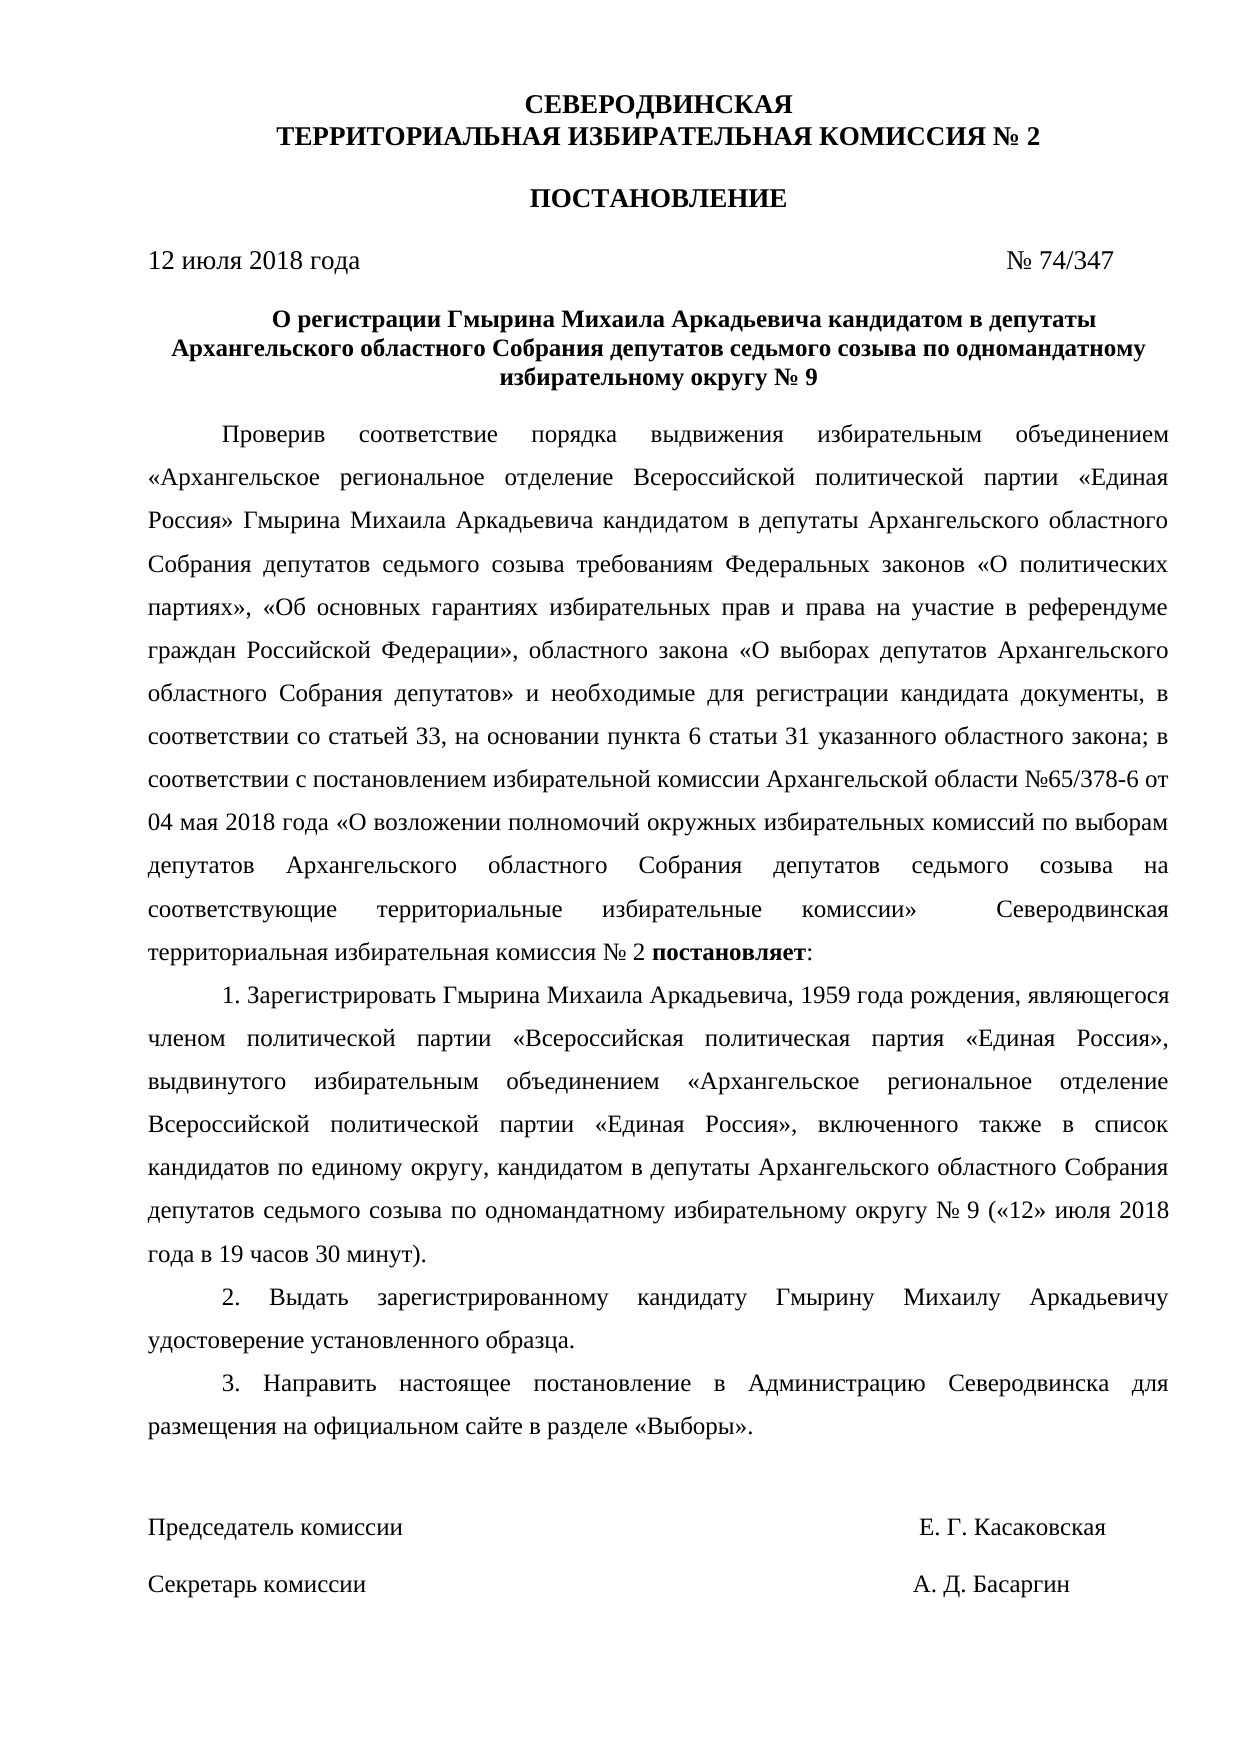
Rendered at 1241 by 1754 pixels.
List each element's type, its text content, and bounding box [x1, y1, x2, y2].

text 12 июля 2018 года № 74/347 [148, 244, 1169, 276]
text 1. Зарегистрировать Гмырина Михаила Аркадьевича, 1959 года рождения, являющегося членом политической партии «Всероссийская политическая партия «Единая Россия», выдвинутого избирательным объединением «Архангельское региональное отделение Всероссийской политической партии «Единая Россия», включенного также в список кандидатов по единому округу, кандидатом в депутаты Архангельского областного Собрания депутатов седьмого созыва по одномандатному избирательному округу № 9 («12» июля 2018 года в 19 часов 30 минут). [148, 980, 1169, 1267]
text СЕВЕРОДВИНСКАЯ [148, 89, 1169, 120]
text Председатель комиссии Е. Г. Касаковская [148, 1512, 1169, 1541]
text О регистрации Гмырина Михаила Аркадьевича кандидатом в депутаты Архангельского областного Собрания депутатов седьмого созыва по одномандатному избирательному округу № 9 [148, 304, 1169, 391]
text Проверив соответствие порядка выдвижения избирательным объединением «Архангельское региональное отделение Всероссийской политической партии «Единая Россия» Гмырина Михаила Аркадьевича кандидатом в депутаты Архангельского областного Собрания депутатов седьмого созыва требованиям Федеральных законов «О политических партиях», «Об основных гарантиях избирательных прав и права на участие в референдуме граждан Российской Федерации», областного закона «О выборах депутатов Архангельского областного Собрания депутатов» и необходимые для регистрации кандидата документы, в соответствии со статьей 33, на основании пункта 6 статьи 31 указанного областного закона; в соответствии с постановлением избирательной комиссии Архангельской области №65/378-6 от 04 мая 2018 года «О возложении полномочий окружных избирательных комиссий по выборам депутатов Архангельского областного Собрания депутатов седьмого созыва на соответствующие территориальные избирательные комиссии» Северодвинская территориальная избирательная комиссия № 2 постановляет: [148, 419, 1169, 966]
text Секретарь комиссии А. Д. Басаргин [148, 1569, 1169, 1598]
text 2. Выдать зарегистрированному кандидату Гмырину Михаилу Аркадьевичу удостоверение установленного образца. [148, 1282, 1169, 1354]
text ПОСТАНОВЛЕНИЕ [148, 182, 1169, 213]
text 3. Направить настоящее постановление в Администрацию Северодвинска для размещения на официальном сайте в разделе «Выборы». [148, 1368, 1169, 1440]
text ТЕРРИТОРИАЛЬНАЯ ИЗБИРАТЕЛЬНАЯ КОМИССИЯ № 2 [148, 120, 1169, 151]
